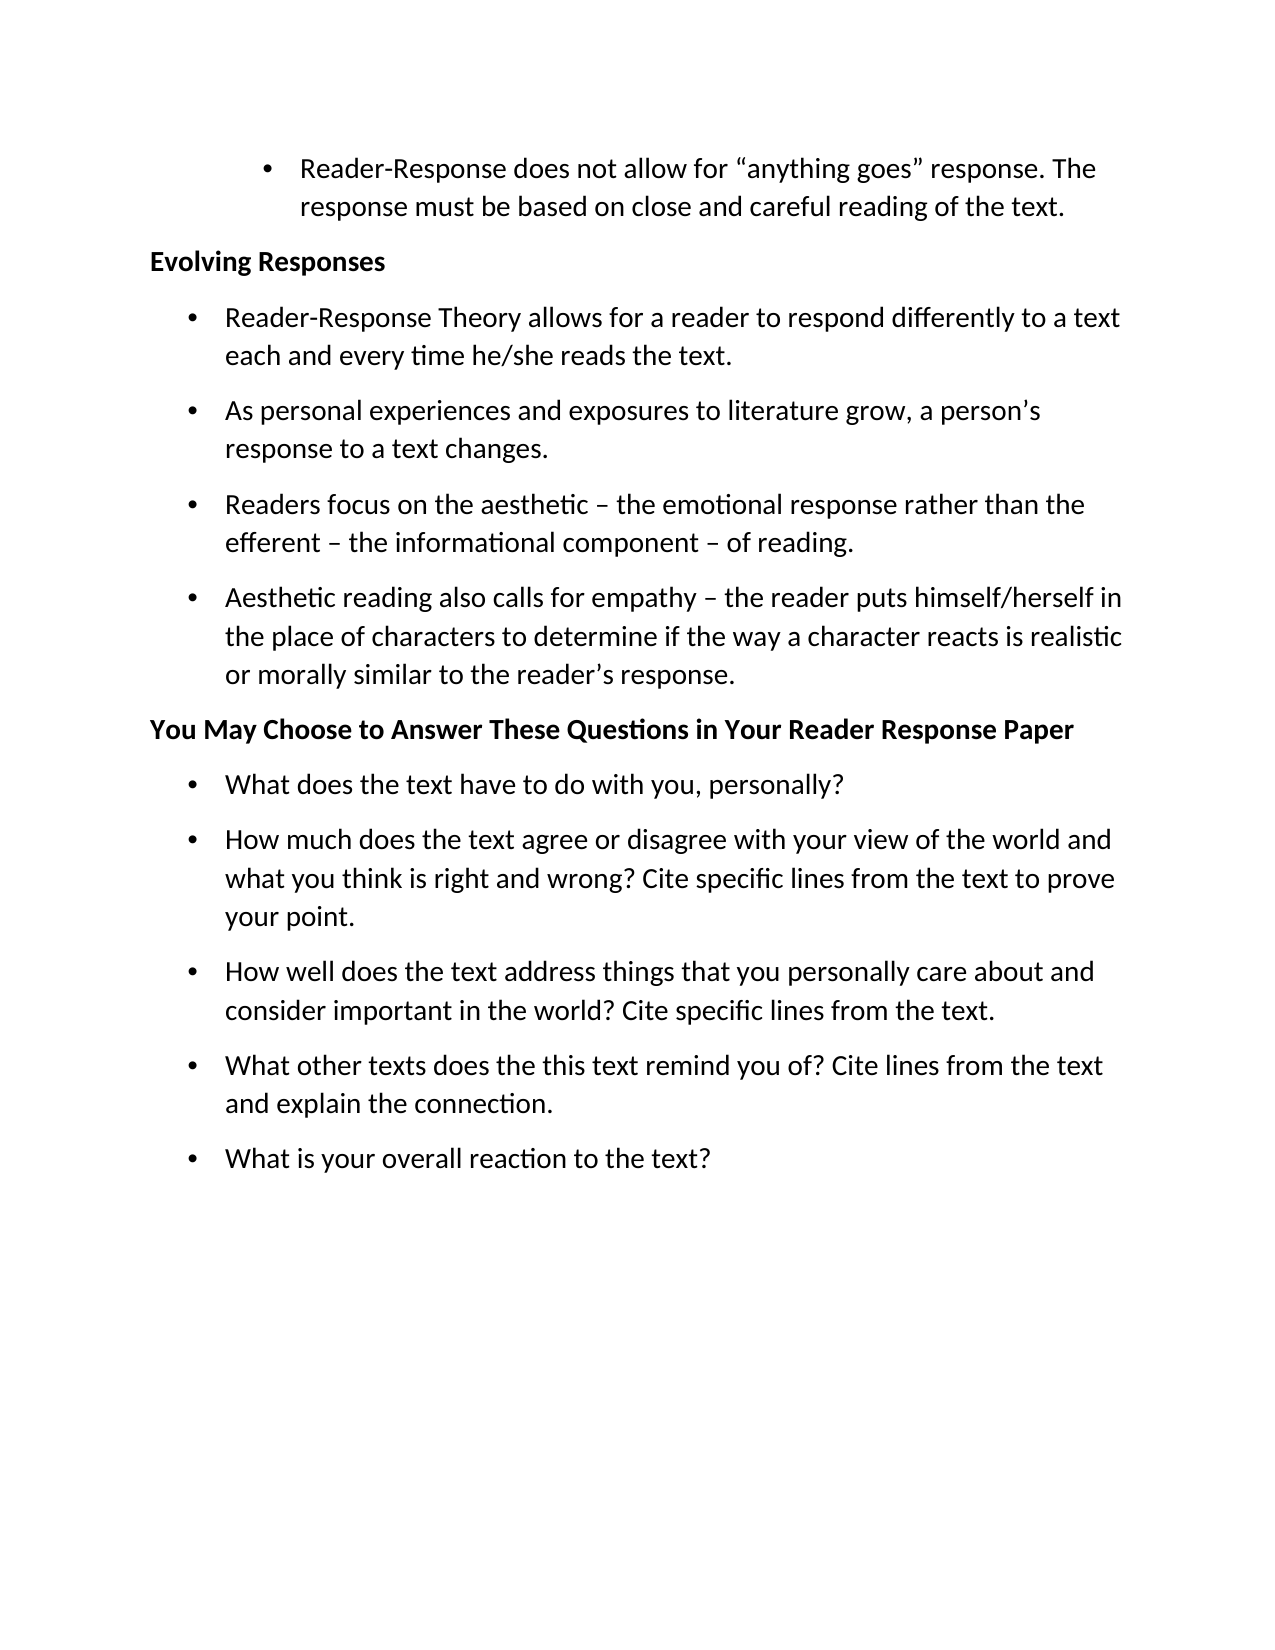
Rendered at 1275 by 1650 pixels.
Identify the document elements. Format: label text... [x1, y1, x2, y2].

list What does the text have to do with you, personally? [187, 766, 1125, 802]
text Evolving Responses [150, 243, 1125, 279]
list Aesthetic reading also calls for empathy – the reader puts himself/herself in the place of characters to determine if the way a character reacts is realistic or morally similar to the reader’s response. [187, 579, 1125, 692]
list What other texts does the this text remind you of? Cite lines from the text and explain the connection. [187, 1047, 1125, 1121]
list How well does the text address things that you personally care about and consider important in the world? Cite specific lines from the text. [187, 953, 1125, 1027]
list As personal experiences and exposures to literature grow, a person’s response to a text changes. [187, 392, 1125, 466]
text You May Choose to Answer These Questions in Your Reader Response Paper [150, 711, 1125, 747]
list Reader-Response Theory allows for a reader to respond differently to a text each and every time he/she reads the text. [187, 299, 1125, 373]
list Reader-Response does not allow for “anything goes” response. The response must be based on close and careful reading of the text. [262, 150, 1125, 224]
list What is your overall reaction to the text? [187, 1141, 1125, 1176]
list Readers focus on the aesthetic – the emotional response rather than the efferent – the informational component – of reading. [187, 486, 1125, 560]
list How much does the text agree or disagree with your view of the world and what you think is right and wrong? Cite specific lines from the text to prove your point. [187, 821, 1125, 934]
